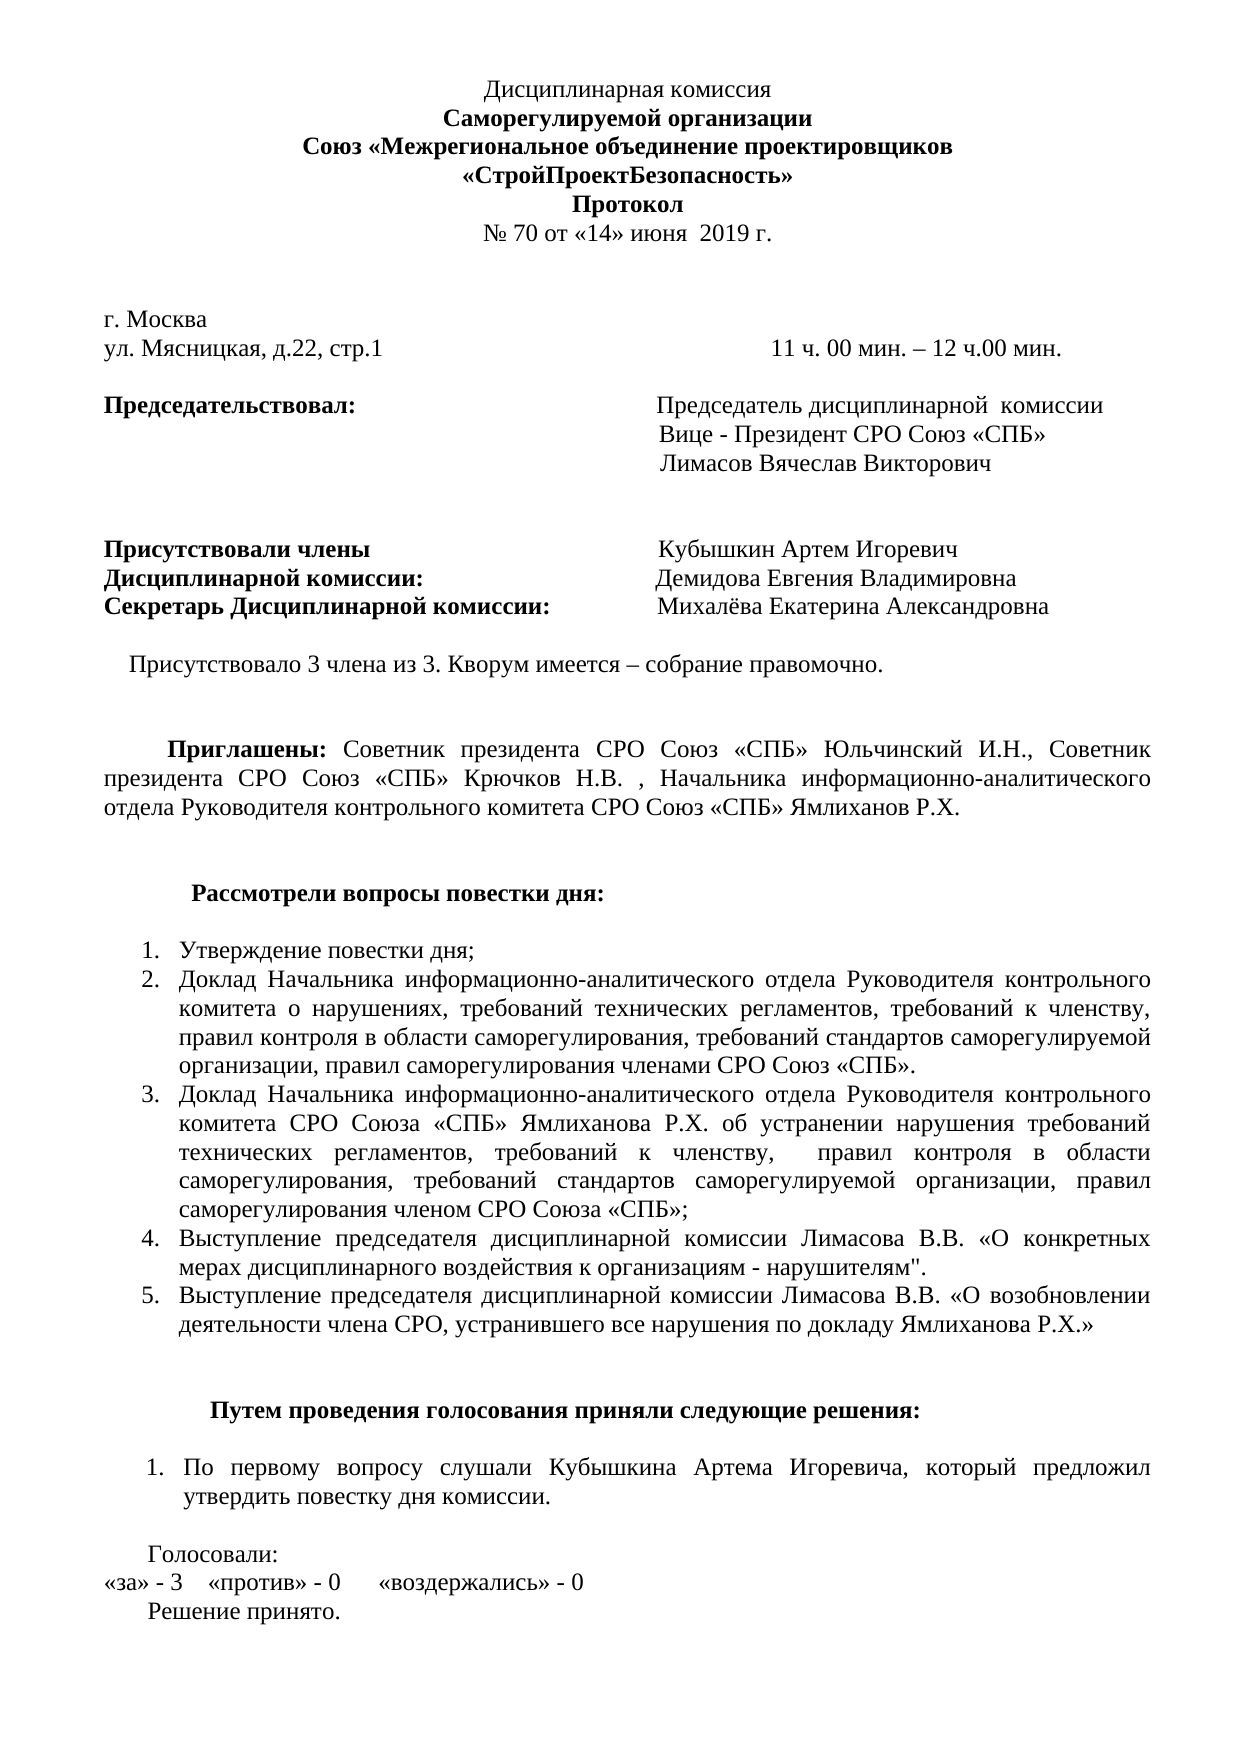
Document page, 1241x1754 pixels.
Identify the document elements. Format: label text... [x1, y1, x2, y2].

list По первому вопросу слушали Кубышкина Артема Игоревича, который предложил утвердить повестку дня комиссии. [146, 1452, 1152, 1510]
text Секретарь Дисциплинарной комиссии: Михалёва Екатерина Александровна [103, 591, 1152, 620]
text ул. Мясницкая, д.22, стр.1 11 ч. 00 мин. – 12 ч.00 мин. [103, 333, 1152, 361]
text № 70 от «14» июня 2019 г. [103, 218, 1152, 246]
list Доклад Начальника информационно-аналитического отдела Руководителя контрольного комитета о нарушениях, требований технических регламентов, требований к членству, правил контроля в области саморегулирования, требований стандартов саморегулируемой организации, правил саморегулирования членами СРО Союз «СПБ». [141, 964, 1152, 1079]
text «СтройПроектБезопасность» [103, 160, 1152, 189]
text Рассмотрели вопросы повестки дня: [103, 878, 1152, 907]
text Дисциплинарная комиссия [103, 74, 1152, 103]
text Председательствовал: Председатель дисциплинарной комиссии [103, 390, 1152, 419]
text г. Москва [103, 304, 1152, 333]
list Выступление председателя дисциплинарной комиссии Лимасова В.В. «О конкретных мерах дисциплинарного воздействия к организациям - нарушителям". [141, 1223, 1152, 1281]
text Присутствовало 3 члена из 3. Кворум имеется – собрание правомочно. [103, 649, 1152, 678]
list Утверждение повестки дня; [141, 936, 1152, 964]
text «за» - 3 «против» - 0 «воздержались» - 0 [103, 1567, 1152, 1596]
list Доклад Начальника информационно-аналитического отдела Руководителя контрольного комитета СРО Союза «СПБ» Ямлиханова Р.Х. об устранении нарушения требований технических регламентов, требований к членству, правил контроля в области саморегулирования, требований стандартов саморегулируемой организации, правил саморегулирования членом СРО Союза «СПБ»; [141, 1079, 1152, 1223]
text Саморегулируемой организации [103, 103, 1152, 131]
text Приглашены: Советник президента СРО Союз «СПБ» Юльчинский И.Н., Советник президента СРО Союз «СПБ» Крючков Н.В. , Начальника информационно-аналитического отдела Руководителя контрольного комитета СРО Союз «СПБ» Ямлиханов Р.Х. [103, 734, 1152, 821]
text Путем проведения голосования приняли следующие решения: [103, 1395, 1152, 1424]
text Союз «Межрегиональное объединение проектировщиков [103, 131, 1152, 160]
text Присутствовали члены Кубышкин Артем Игоревич [103, 534, 1152, 563]
text Голосовали: [103, 1539, 1152, 1567]
text Решение принято. [103, 1596, 1152, 1625]
text Вице - Президент СРО Союз «СПБ» [103, 419, 1152, 448]
text Дисциплинарной комиссии: Демидова Евгения Владимировна [103, 563, 1152, 591]
list Выступление председателя дисциплинарной комиссии Лимасова В.В. «О возобновлении деятельности члена СРО, устранившего все нарушения по докладу Ямлиханова Р.Х.» [141, 1281, 1152, 1338]
text Лимасов Вячеслав Викторович [103, 448, 1152, 476]
text Протокол [103, 189, 1152, 218]
